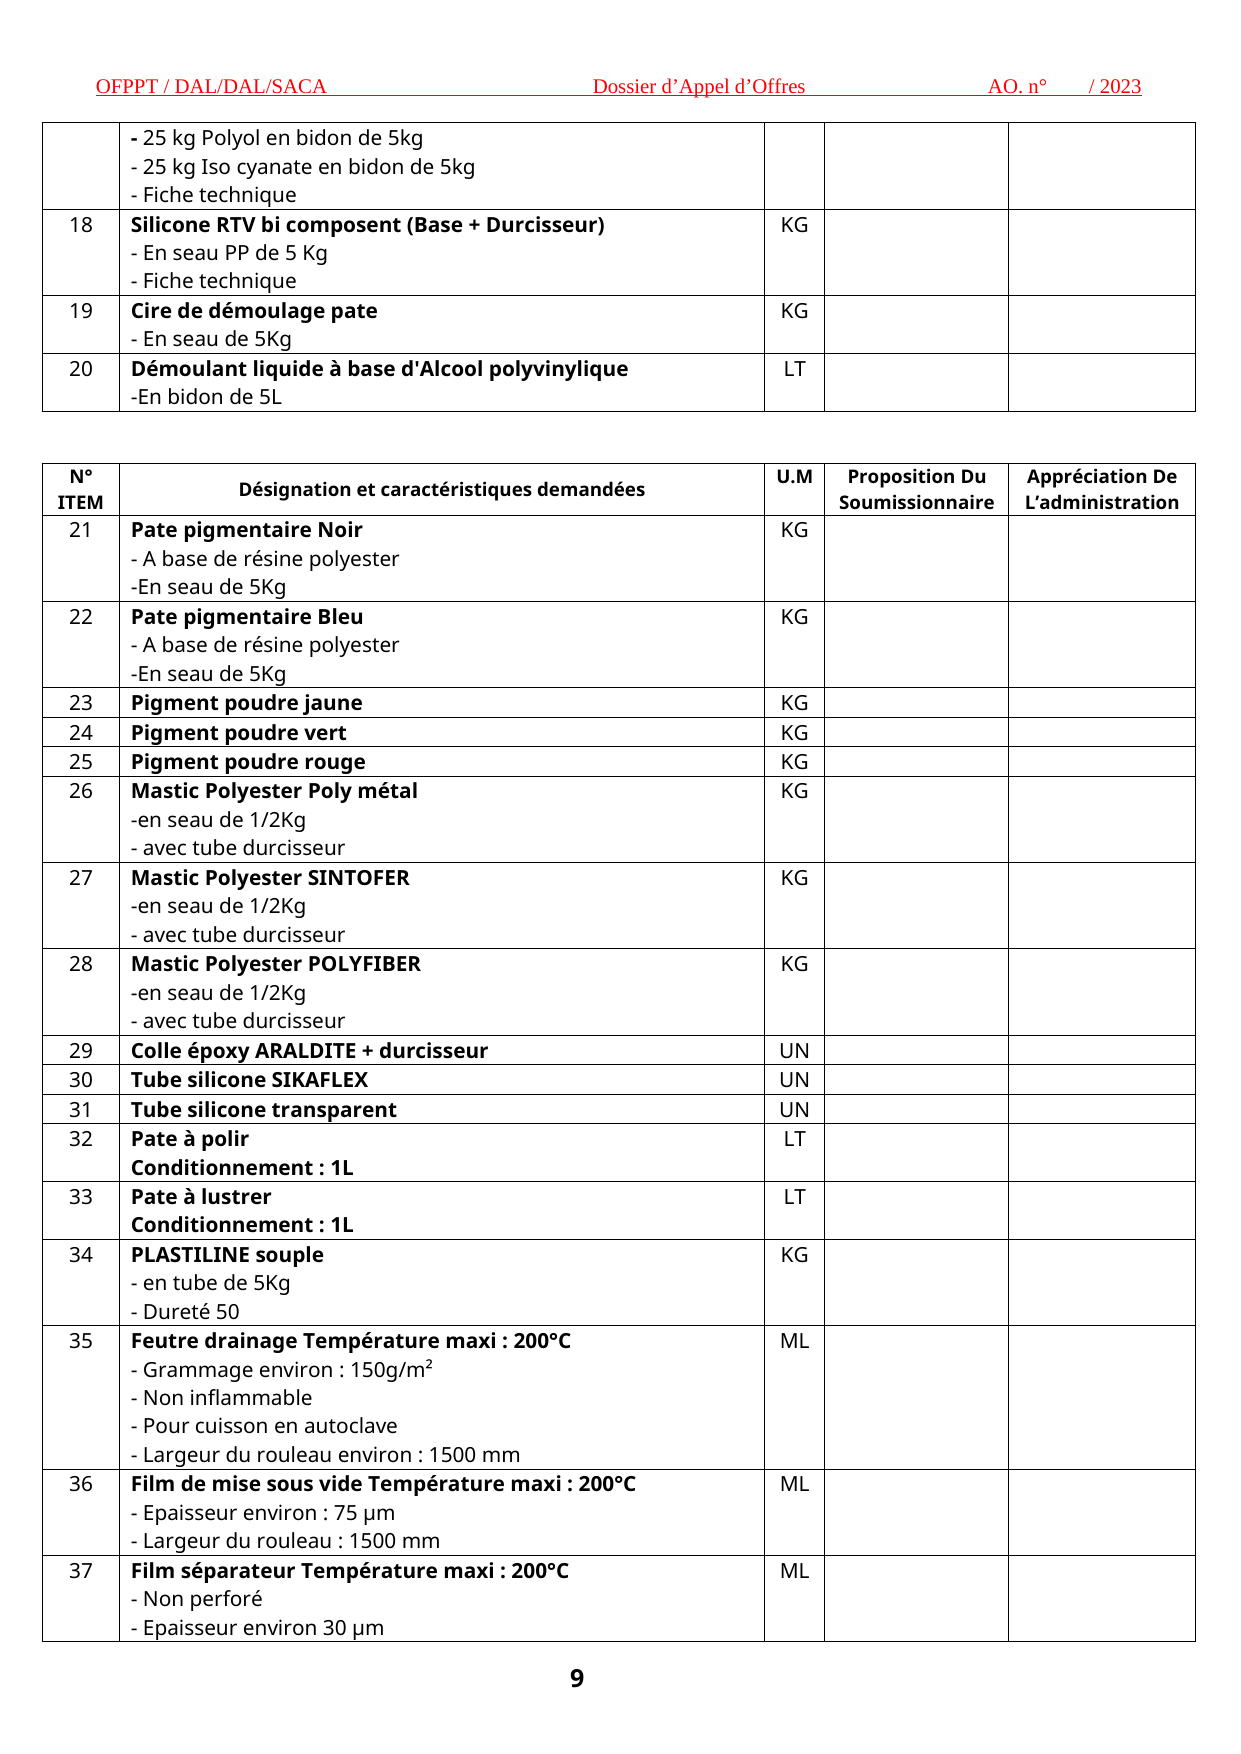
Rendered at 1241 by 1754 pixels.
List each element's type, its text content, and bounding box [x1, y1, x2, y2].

table_cell 27 [43, 863, 119, 948]
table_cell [120, 1556, 764, 1641]
table_cell 37 [43, 1556, 119, 1641]
table_cell Cire de démoulage pate - En seau de 5Kg [120, 296, 764, 353]
table_cell ML [765, 1556, 824, 1641]
table_cell KG [765, 718, 824, 746]
table_cell [825, 1065, 1008, 1094]
table_cell [1009, 863, 1195, 948]
table_cell [825, 1095, 1008, 1123]
table_header Appréciation De L’administration [1009, 464, 1195, 514]
table_cell 18 [43, 210, 119, 295]
table_header N° ITEM [43, 464, 119, 514]
table_cell [1009, 1470, 1195, 1555]
table_cell Tube silicone transparent [120, 1095, 764, 1123]
table_cell Tube silicone SIKAFLEX [120, 1065, 764, 1094]
table_cell KG [765, 516, 824, 601]
table_cell [1009, 1095, 1195, 1123]
table_cell [825, 747, 1008, 776]
table_cell [1009, 1326, 1195, 1468]
table_cell [825, 1240, 1008, 1325]
table_cell Pate pigmentaire Bleu - A base de résine polyester -En seau de 5Kg [120, 602, 764, 687]
table_cell [1009, 747, 1195, 776]
table_cell [1009, 354, 1195, 411]
table_cell [1009, 718, 1195, 746]
table_cell KG [765, 747, 824, 776]
table_cell [1009, 1182, 1195, 1239]
table_cell KG [765, 777, 824, 862]
table_cell Film de mise sous vide Température maxi : 200°C - Epaisseur environ : 75 µm - Largeur du rouleau : 1500 mm [120, 1470, 764, 1555]
table_cell Pigment poudre vert [120, 718, 764, 746]
table_cell [825, 1470, 1008, 1555]
table_cell 32 [43, 1124, 119, 1181]
table_cell LT [765, 1182, 824, 1239]
table_cell 17 [43, 123, 119, 209]
table_cell KG [765, 602, 824, 687]
table_cell KG [765, 949, 824, 1035]
table_cell [825, 1556, 1008, 1641]
table_header Proposition Du Soumissionnaire [825, 464, 1008, 514]
table_cell Silicone RTV bi composent (Base + Durcisseur) - En seau PP de 5 Kg - Fiche technique [120, 210, 764, 295]
table_cell [825, 123, 1008, 209]
table_cell KG [765, 123, 824, 209]
table_cell 36 [43, 1470, 119, 1555]
table_cell KG [765, 296, 824, 353]
table_cell [1009, 1124, 1195, 1181]
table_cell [120, 123, 764, 209]
table_cell [1009, 602, 1195, 687]
table_cell [825, 949, 1008, 1035]
table_cell Mastic Polyester Poly métal -en seau de 1/2Kg - avec tube durcisseur [120, 777, 764, 862]
table_cell [1009, 123, 1195, 209]
table_cell ML [765, 1470, 824, 1555]
table_cell [825, 354, 1008, 411]
table_cell PLASTILINE souple - en tube de 5Kg - Dureté 50 [120, 1240, 764, 1325]
table_cell [1009, 296, 1195, 353]
table_cell 20 [43, 354, 119, 411]
table_cell [825, 1124, 1008, 1181]
table_cell [825, 777, 1008, 862]
table_cell Feutre drainage Température maxi : 200°C - Grammage environ : 150g/m² - Non inflammable - Pour cuisson en autoclave - Largeur du rouleau environ : 1500 mm [120, 1326, 764, 1468]
table_cell Démoulant liquide à base d'Alcool polyvinylique -En bidon de 5L [120, 354, 764, 411]
table_cell LT [765, 354, 824, 411]
table_cell 29 [43, 1036, 119, 1064]
table_cell UN [765, 1095, 824, 1123]
table_cell 25 [43, 747, 119, 776]
table_cell Pate à polir Conditionnement : 1L [120, 1124, 764, 1181]
table_header Désignation et caractéristiques demandées [120, 464, 764, 514]
table_cell KG [765, 863, 824, 948]
table_cell [825, 863, 1008, 948]
table_cell 31 [43, 1095, 119, 1123]
table_cell [825, 1036, 1008, 1064]
table_cell [1009, 210, 1195, 295]
table_cell LT [765, 1124, 824, 1181]
table_cell [825, 688, 1008, 717]
table_cell ML [765, 1326, 824, 1468]
table_cell Pigment poudre jaune [120, 688, 764, 717]
table_cell Mastic Polyester POLYFIBER -en seau de 1/2Kg - avec tube durcisseur [120, 949, 764, 1035]
table_cell Pigment poudre rouge [120, 747, 764, 776]
table_cell [1009, 1556, 1195, 1641]
table_cell [825, 1182, 1008, 1239]
table_cell [1009, 1065, 1195, 1094]
table_cell 19 [43, 296, 119, 353]
table_cell KG [765, 1240, 824, 1325]
table_cell UN [765, 1036, 824, 1064]
table_cell [1009, 777, 1195, 862]
table_cell [1009, 516, 1195, 601]
table_header U.M [765, 464, 824, 514]
table_cell 34 [43, 1240, 119, 1325]
table_cell [1009, 1240, 1195, 1325]
table_cell Pate à lustrer Conditionnement : 1L [120, 1182, 764, 1239]
table_cell 35 [43, 1326, 119, 1468]
table_cell 33 [43, 1182, 119, 1239]
table_cell [825, 1326, 1008, 1468]
table_cell UN [765, 1065, 824, 1094]
table_cell KG [765, 688, 824, 717]
table_cell [825, 296, 1008, 353]
table_cell [825, 718, 1008, 746]
table_cell Mastic Polyester SINTOFER -en seau de 1/2Kg - avec tube durcisseur [120, 863, 764, 948]
table_cell 26 [43, 777, 119, 862]
table_cell KG [765, 210, 824, 295]
table_cell Colle époxy ARALDITE + durcisseur [120, 1036, 764, 1064]
table_cell 30 [43, 1065, 119, 1094]
table_cell 28 [43, 949, 119, 1035]
table_cell [1009, 949, 1195, 1035]
table_cell [825, 516, 1008, 601]
table_cell [825, 602, 1008, 687]
table_cell 24 [43, 718, 119, 746]
table_cell 23 [43, 688, 119, 717]
table_cell 22 [43, 602, 119, 687]
table_cell [825, 210, 1008, 295]
table_cell [1009, 688, 1195, 717]
table_cell Pate pigmentaire Noir - A base de résine polyester -En seau de 5Kg [120, 516, 764, 601]
table_cell [1009, 1036, 1195, 1064]
table_cell 21 [43, 516, 119, 601]
